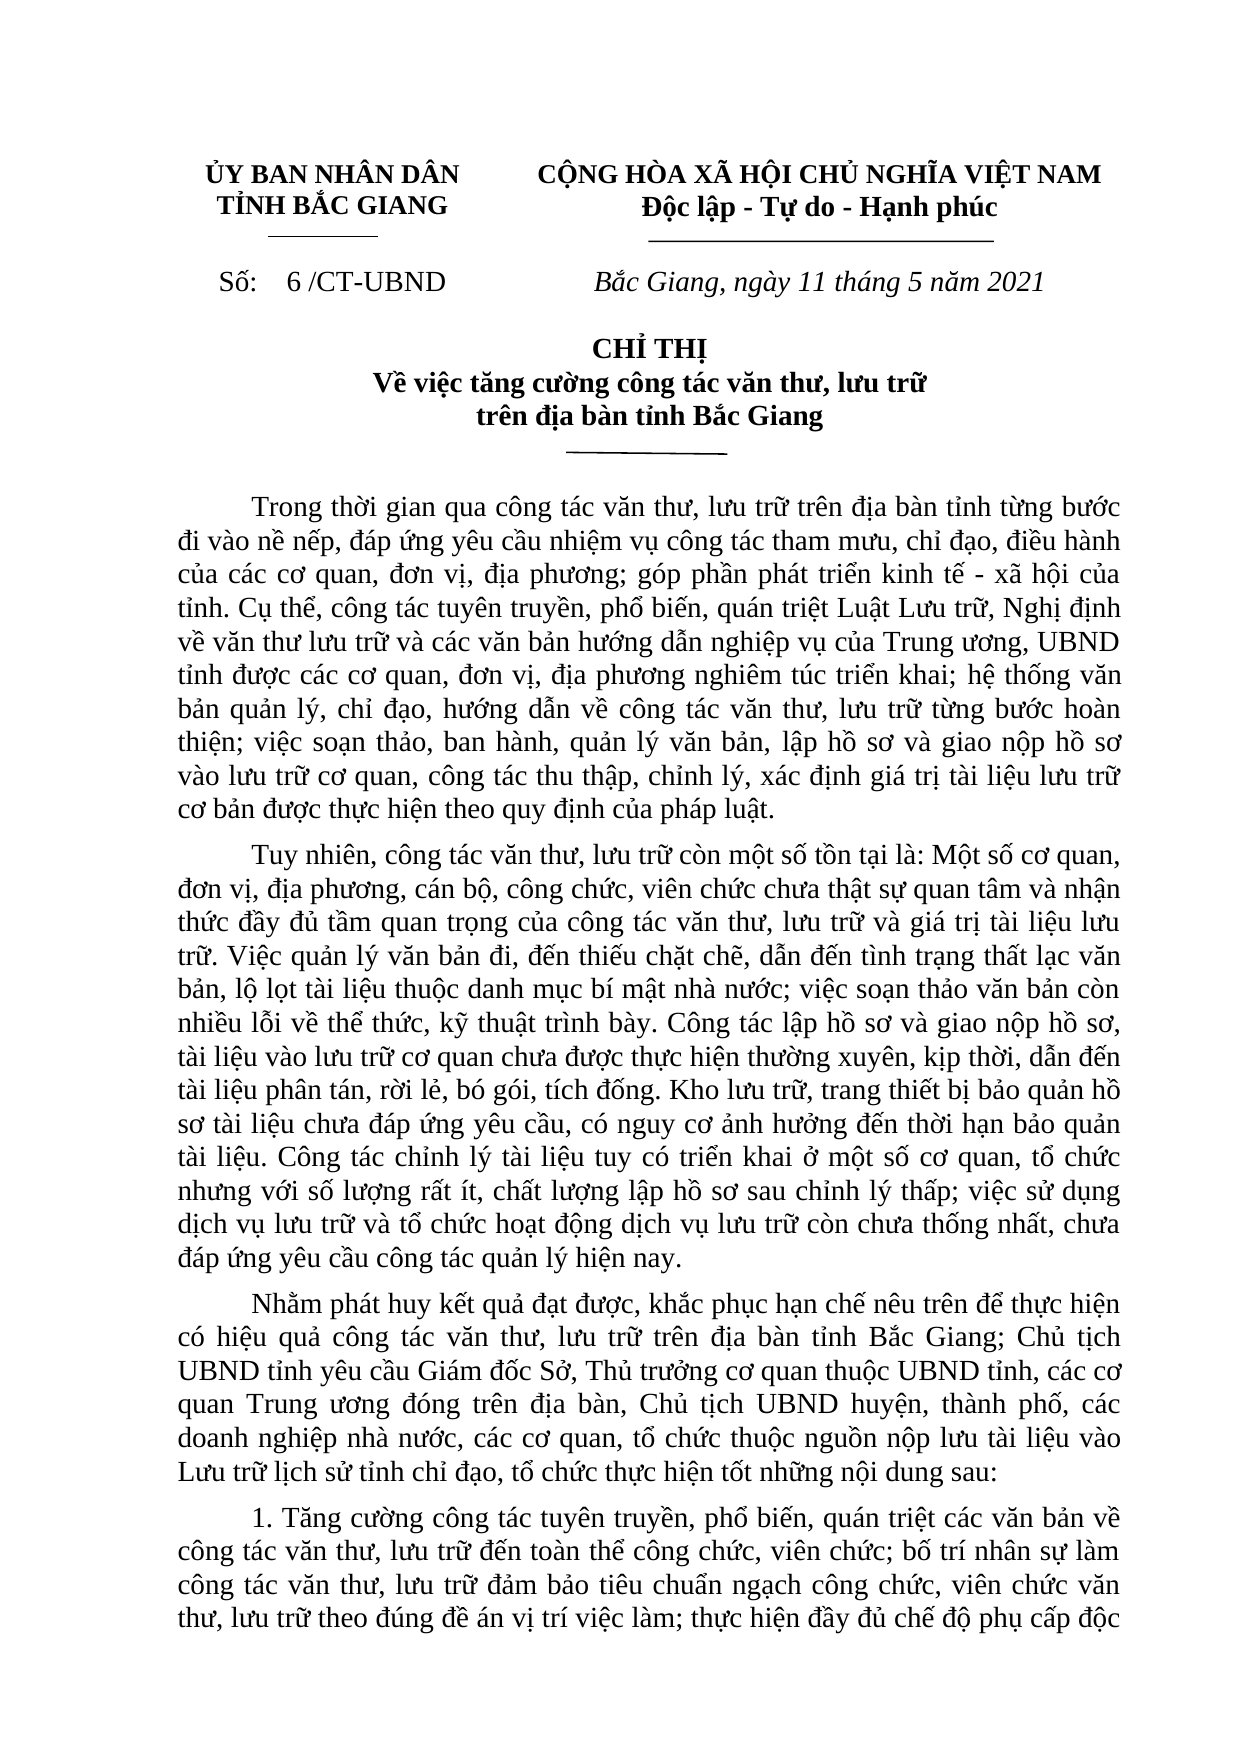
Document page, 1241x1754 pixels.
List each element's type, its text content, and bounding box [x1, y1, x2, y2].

text Nhằm phát huy kết quả đạt được, khắc phục hạn chế nêu trên để thực hiện có hiệu quả công tác văn thư, lưu trữ trên địa bàn tỉnh Bắc Giang; Chủ tịch UBND tỉnh yêu cầu Giám đốc Sở, Thủ trưởng cơ quan thuộc UBND tỉnh, các cơ quan Trung ương đóng trên địa bàn, Chủ tịch UBND huyện, thành phố, các doanh nghiệp nhà nước, các cơ quan, tổ chức thuộc nguồn nộp lưu tài liệu vào Lưu trữ lịch sử tỉnh chỉ đạo, tổ chức thực hiện tốt những nội dung sau: [177, 1286, 1122, 1487]
text Về việc tăng cường công tác văn thư, lưu trữ [177, 365, 1122, 398]
text trên địa bàn tỉnh Bắc Giang [177, 398, 1122, 432]
text Trong thời gian qua công tác văn thư, lưu trữ trên địa bàn tỉnh từng bước đi vào nề nếp, đáp ứng yêu cầu nhiệm vụ công tác tham mưu, chỉ đạo, điều hành của các cơ quan, đơn vị, địa phương; góp phần phát triển kinh tế - xã hội của tỉnh. Cụ thể, công tác tuyên truyền, phổ biến, quán triệt Luật Lưu trữ, Nghị định về văn thư lưu trữ và các văn bản hướng dẫn nghiệp vụ của Trung ương, UBND tỉnh được các cơ quan, đơn vị, địa phương nghiêm túc triển khai; hệ thống văn bản quản lý, chỉ đạo, hướng dẫn về công tác văn thư, lưu trữ từng bước hoàn thiện; việc soạn thảo, ban hành, quản lý văn bản, lập hồ sơ và giao nộp hồ sơ vào lưu trữ cơ quan, công tác thu thập, chỉnh lý, xác định giá trị tài liệu lưu trữ cơ bản được thực hiện theo quy định của pháp luật. [177, 489, 1122, 825]
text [177, 1500, 1122, 1634]
table_header ỦY BAN NHÂN DÂN TỈNH BẮC GIANG Số: 6 /CT-UBND [163, 158, 502, 298]
text Tuy nhiên, công tác văn thư, lưu trữ còn một số tồn tại là: Một số cơ quan, đơn vị, địa phương, cán bộ, công chức, viên chức chưa thật sự quan tâm và nhận thức đầy đủ tầm quan trọng của công tác văn thư, lưu trữ và giá trị tài liệu lưu trữ. Việc quản lý văn bản đi, đến thiếu chặt chẽ, dẫn đến tình trạng thất lạc văn bản, lộ lọt tài liệu thuộc danh mục bí mật nhà nước; việc soạn thảo văn bản còn nhiều lỗi về thể thức, kỹ thuật trình bày. Công tác lập hồ sơ và giao nộp hồ sơ, tài liệu vào lưu trữ cơ quan chưa được thực hiện thường xuyên, kịp thời, dẫn đến tài liệu phân tán, rời lẻ, bó gói, tích đống. Kho lưu trữ, trang thiết bị bảo quản hồ sơ tài liệu chưa đáp ứng yêu cầu, có nguy cơ ảnh hưởng đến thời hạn bảo quản tài liệu. Công tác chỉnh lý tài liệu tuy có triển khai ở một số cơ quan, tổ chức nhưng với số lượng rất ít, chất lượng lập hồ sơ sau chỉnh lý thấp; việc sử dụng dịch vụ lưu trữ và tổ chức hoạt động dịch vụ lưu trữ còn chưa thống nhất, chưa đáp ứng yêu cầu công tác quản lý hiện nay. [177, 837, 1122, 1273]
subtitle CHỈ THỊ [177, 331, 1122, 365]
table_header CỘNG HÒA XÃ HỘI CHỦ NGHĨA VIỆT NAM Độc lập - Tự do - Hạnh phúc Bắc Giang, ngày 11 tháng 5 năm 2021 [502, 158, 1137, 298]
